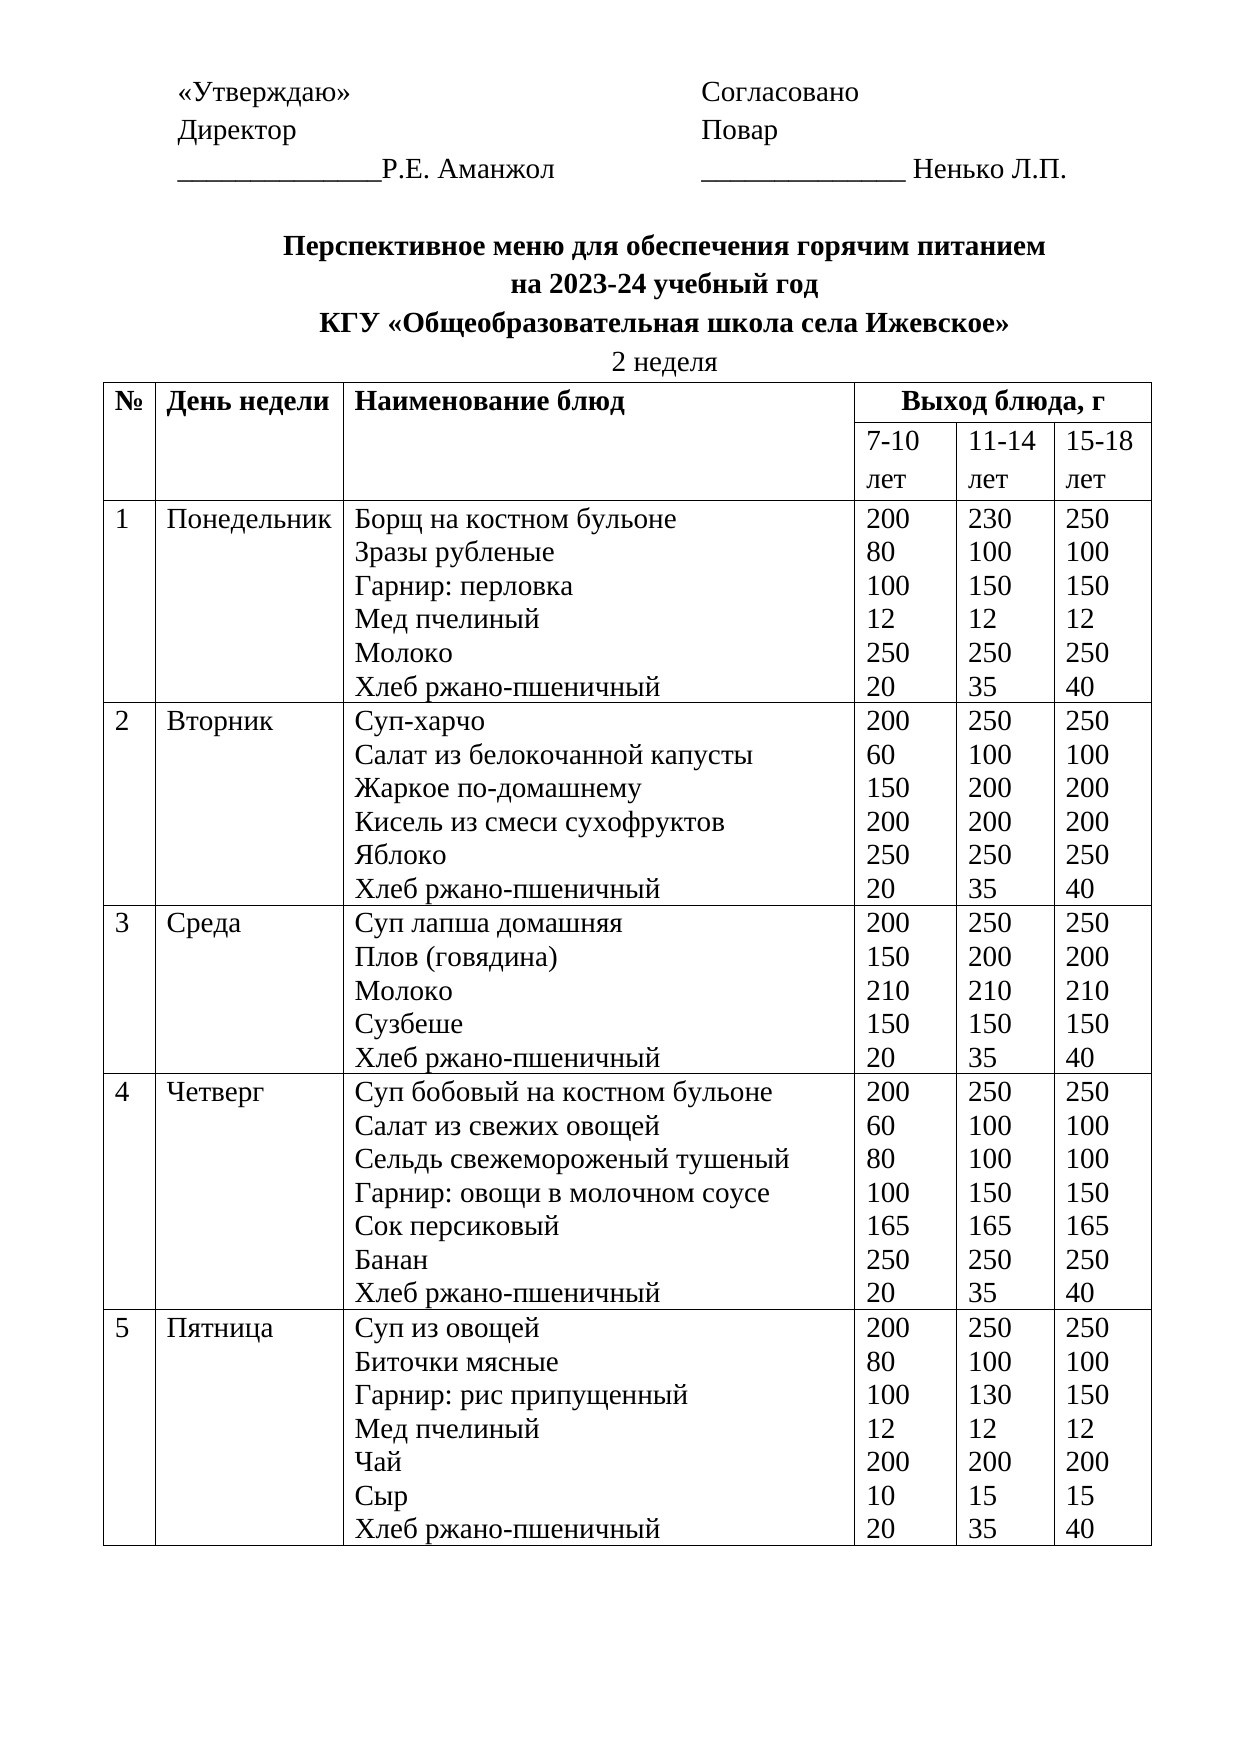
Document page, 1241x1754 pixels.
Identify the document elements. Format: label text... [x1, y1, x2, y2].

table_cell Пятница [156, 1310, 343, 1545]
table_cell 11-14 лет [957, 423, 1054, 500]
text Повар [701, 112, 1152, 146]
text Перспективное меню для обеспечения горячим питанием [177, 228, 1152, 262]
text на 2023-24 учебный год [177, 267, 1152, 300]
table_cell [104, 501, 155, 702]
table_header Выход блюда, г [855, 383, 1151, 422]
table_cell 15-18 лет [1055, 423, 1151, 500]
table_cell [104, 703, 155, 904]
text Директор [177, 112, 627, 146]
table_cell [104, 906, 155, 1073]
table_cell 250 100 200 200 250 40 [1055, 703, 1151, 904]
table_cell 230 100 150 12 250 35 [957, 501, 1054, 702]
text 2 неделя [177, 344, 1152, 377]
text «Утверждаю» [177, 74, 627, 107]
table_cell 250 100 150 12 200 15 40 [1055, 1310, 1151, 1545]
table_header Наименование блюд [344, 383, 854, 500]
table_cell 250 200 210 150 35 [957, 906, 1054, 1073]
table_cell Борщ на костном бульоне Зразы рубленые Гарнир: перловка Мед пчелиный Молоко Хлеб ржано-пшеничный [344, 501, 854, 702]
table_cell 250 100 150 12 250 40 [1055, 501, 1151, 702]
table_cell 7-10 лет [855, 423, 956, 500]
table_cell Четверг [156, 1074, 343, 1309]
text КГУ «Общеобразовательная школа села Ижевское» [177, 305, 1152, 339]
table_cell Суп-харчо Салат из белокочанной капусты Жаркое по-домашнему Кисель из смеси сухофруктов Яблоко Хлеб ржано-пшеничный [344, 703, 854, 904]
table_cell 250 100 130 12 200 15 35 [957, 1310, 1054, 1545]
table_cell Суп бобовый на костном бульоне Салат из свежих овощей Сельдь свежемороженый тушеный Гарнир: овощи в молочном соусе Сок персиковый Банан Хлеб ржано-пшеничный [344, 1074, 854, 1309]
text ______________ Ненько Л.П. [701, 151, 1152, 184]
table_cell 250 100 200 200 250 35 [957, 703, 1054, 904]
text ______________Р.Е. Аманжол [177, 151, 627, 184]
table_cell 250 100 100 150 165 250 40 [1055, 1074, 1151, 1309]
table_cell 200 80 100 12 250 20 [855, 501, 956, 702]
table_cell Понедельник [156, 501, 343, 702]
table_cell Среда [156, 906, 343, 1073]
table_cell [104, 1310, 155, 1545]
table_header № [104, 383, 155, 500]
table_cell 200 60 150 200 250 20 [855, 703, 956, 904]
table_cell Суп из овощей Биточки мясные Гарнир: рис припущенный Мед пчелиный Чай Сыр Хлеб ржано-пшеничный [344, 1310, 854, 1545]
table_cell 250 200 210 150 40 [1055, 906, 1151, 1073]
table_cell Суп лапша домашняя Плов (говядина) Молоко Сузбеше Хлеб ржано-пшеничный [344, 906, 854, 1073]
table_cell [104, 1074, 155, 1309]
table_cell 200 80 100 12 200 10 20 [855, 1310, 956, 1545]
table_cell 250 100 100 150 165 250 35 [957, 1074, 1054, 1309]
table_cell 200 60 80 100 165 250 20 [855, 1074, 956, 1309]
table_cell Вторник [156, 703, 343, 904]
table_cell 200 150 210 150 20 [855, 906, 956, 1073]
table_header День недели [156, 383, 343, 500]
text Согласовано [701, 74, 1152, 107]
